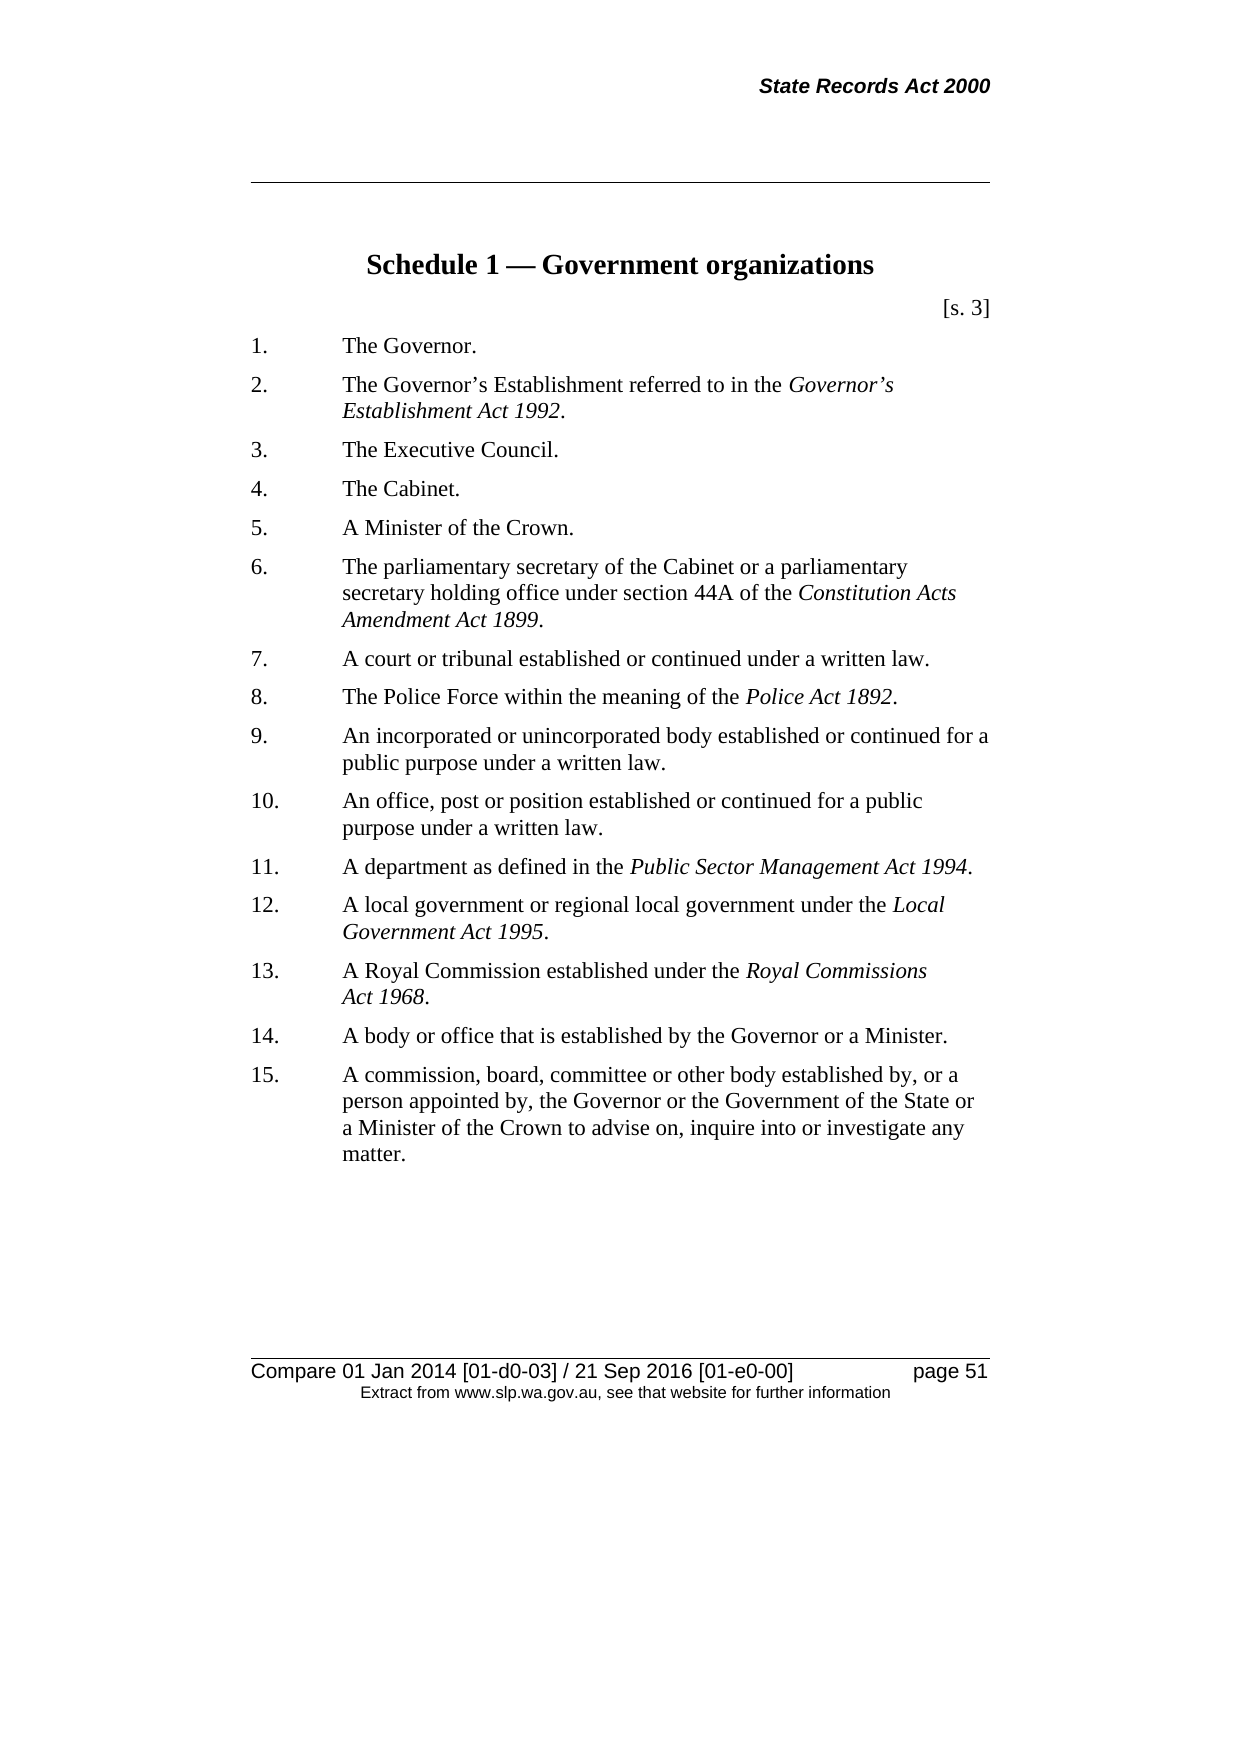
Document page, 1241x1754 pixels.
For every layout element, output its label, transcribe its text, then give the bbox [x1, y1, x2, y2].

text 3. The Executive Council. [251, 436, 990, 463]
text 1. The Governor. [251, 332, 990, 359]
text 12. A local government or regional local government under the Local Government Act 1995. [251, 892, 990, 944]
text 11. A department as defined in the Public Sector Management Act 1994. [251, 853, 990, 879]
text 2. The Governor’s Establishment referred to in the Governor’s Establishment Act 1992. [251, 371, 990, 424]
text 4. The Cabinet. [251, 475, 990, 502]
text 15. A commission, board, committee or other body established by, or a person appointed by, the Governor or the Government of the State or a Minister of the Crown to advise on, inquire into or investigate any matter. [251, 1061, 990, 1166]
text 13. A Royal Commission established under the Royal Commissions Act 1968. [251, 957, 990, 1009]
text 8. The Police Force within the meaning of the Police Act 1892. [251, 683, 990, 710]
text 10. An office, post or position established or continued for a public purpose under a written law. [251, 787, 990, 840]
text 9. An incorporated or unincorporated body established or continued for a public purpose under a written law. [251, 722, 990, 775]
text 7. A court or tribunal established or continued under a written law. [251, 644, 990, 671]
text [s. 3] [251, 293, 990, 320]
text 5. A Minister of the Crown. [251, 514, 990, 541]
subtitle Schedule 1 — Government organizations [251, 247, 990, 281]
text 6. The parliamentary secretary of the Cabinet or a parliamentary secretary holding office under section 44A of the Constitution Acts Amendment Act 1899. [251, 553, 990, 632]
text 14. A body or office that is established by the Governor or a Minister. [251, 1022, 990, 1048]
